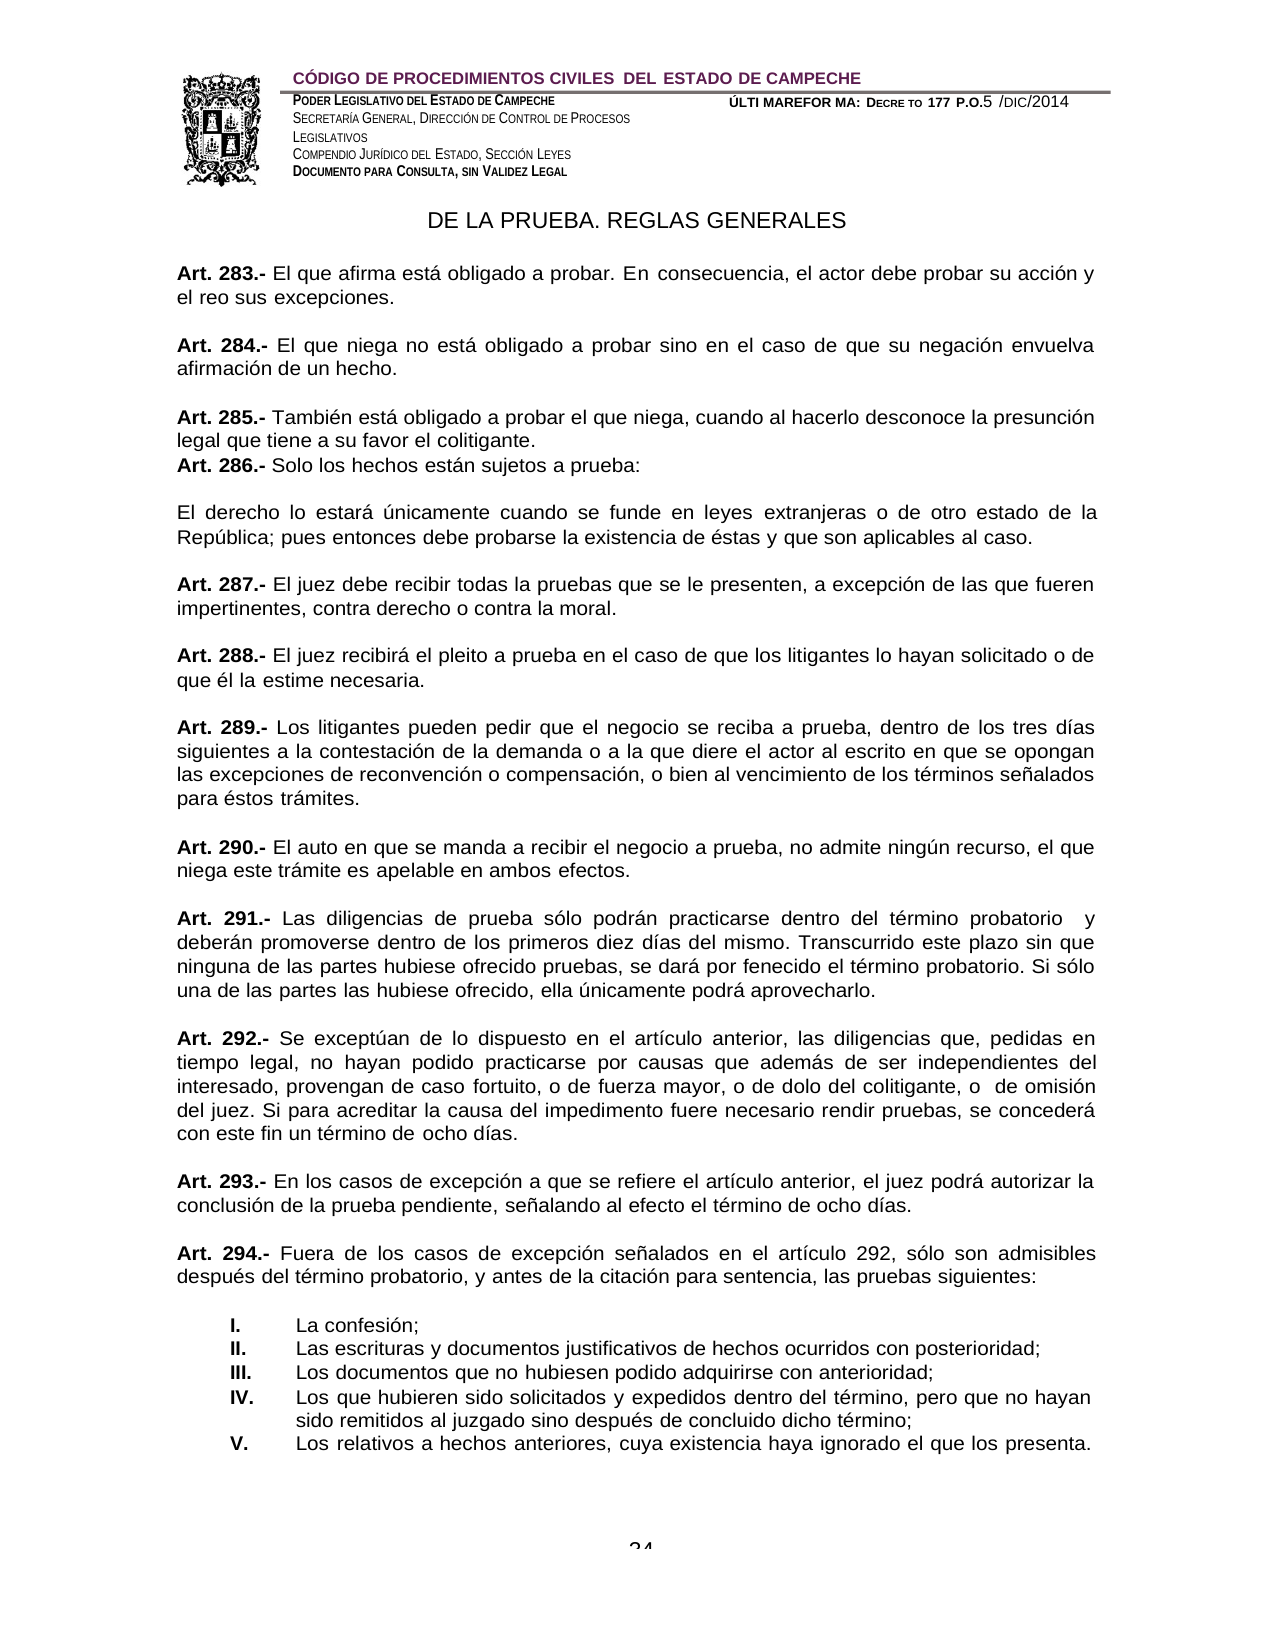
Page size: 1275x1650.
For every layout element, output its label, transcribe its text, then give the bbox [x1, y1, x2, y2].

subtitle DE LA PRUEBA. REGLAS GENERALES [350, 207, 923, 234]
picture [181, 71, 262, 187]
list Las escrituras y documentos justificativos de hechos ocurridos con posterioridad; [230, 1337, 1112, 1360]
text Art. 287.- El juez debe recibir todas la pruebas que se le presenten, a excepción de las que fueren impertinentes, contra derecho o contra la moral. [177, 572, 1097, 620]
text Art. 291.- Las diligencias de prueba sólo podrán practicarse dentro del término probatorio y deberán promoverse dentro de los primeros diez días del mismo. Transcurrido este plazo sin que ninguna de las partes hubiese ofrecido pruebas, se dará por fenecido el término probatorio. Si sólo una de las partes las hubiese ofrecido, ella únicamente podrá aprovecharlo. [177, 907, 1096, 1001]
text Art. 284.- El que niega no está obligado a probar sino en el caso de que su negación envuelva afirmación de un hecho. [177, 334, 1097, 380]
list La confesión; [230, 1314, 1112, 1337]
text Art. 292.- Se exceptúan de lo dispuesto en el artículo anterior, las diligencias que, pedidas en tiempo legal, no hayan podido practicarse por causas que además de ser independientes del interesado, provengan de caso fortuito, o de fuerza mayor, o de dolo del colitigante, o de omisión del juez. Si para acreditar la causa del impedimento fuere necesario rendir pruebas, se concederá con este fin un término de ocho días. [177, 1027, 1098, 1145]
list Los relativos a hechos anteriores, cuya existencia haya ignorado el que los presenta. [230, 1432, 1112, 1455]
text Art. 283.- El que afirma está obligado a probar. En consecuencia, el actor debe probar su acción y el reo sus excepciones. [177, 262, 1095, 308]
list Los documentos que no hubiesen podido adquirirse con anterioridad; [230, 1361, 1112, 1383]
text Art. 288.- El juez recibirá el pleito a prueba en el caso de que los litigantes lo hayan solicitado o de que él la estime necesaria. [177, 644, 1096, 692]
text Art. 294.- Fuera de los casos de excepción señalados en el artículo 292, sólo son admisibles después del término probatorio, y antes de la citación para sentencia, las pruebas siguientes: [177, 1242, 1097, 1288]
text Art. 285.- También está obligado a probar el que niega, cuando al hacerlo desconoce la presunción legal que tiene a su favor el colitigante. [177, 406, 1097, 452]
list Los que hubieren sido solicitados y expedidos dentro del término, pero que no hayan sido remitidos al juzgado sino después de concluido dicho término; [230, 1386, 1097, 1432]
text Art. 293.- En los casos de excepción a que se refiere el artículo anterior, el juez podrá autorizar la conclusión de la prueba pendiente, señalando al efecto el término de ocho días. [177, 1170, 1096, 1216]
text Art. 289.- Los litigantes pueden pedir que el negocio se reciba a prueba, dentro de los tres días siguientes a la contestación de la demanda o a la que diere el actor al escrito en que se opongan las excepciones de reconvención o compensación, o bien al vencimiento de los términos señalados para éstos trámites. [177, 716, 1096, 810]
text Art. 286.- Solo los hechos están sujetos a prueba: [177, 454, 1112, 477]
text El derecho lo estará únicamente cuando se funde en leyes extranjeras o de otro estado de la República; pues entonces debe probarse la existencia de éstas y que son aplicables al caso. [177, 501, 1098, 548]
text Art. 290.- El auto en que se manda a recibir el negocio a prueba, no admite ningún recurso, el que niega este trámite es apelable en ambos efectos. [177, 836, 1097, 882]
